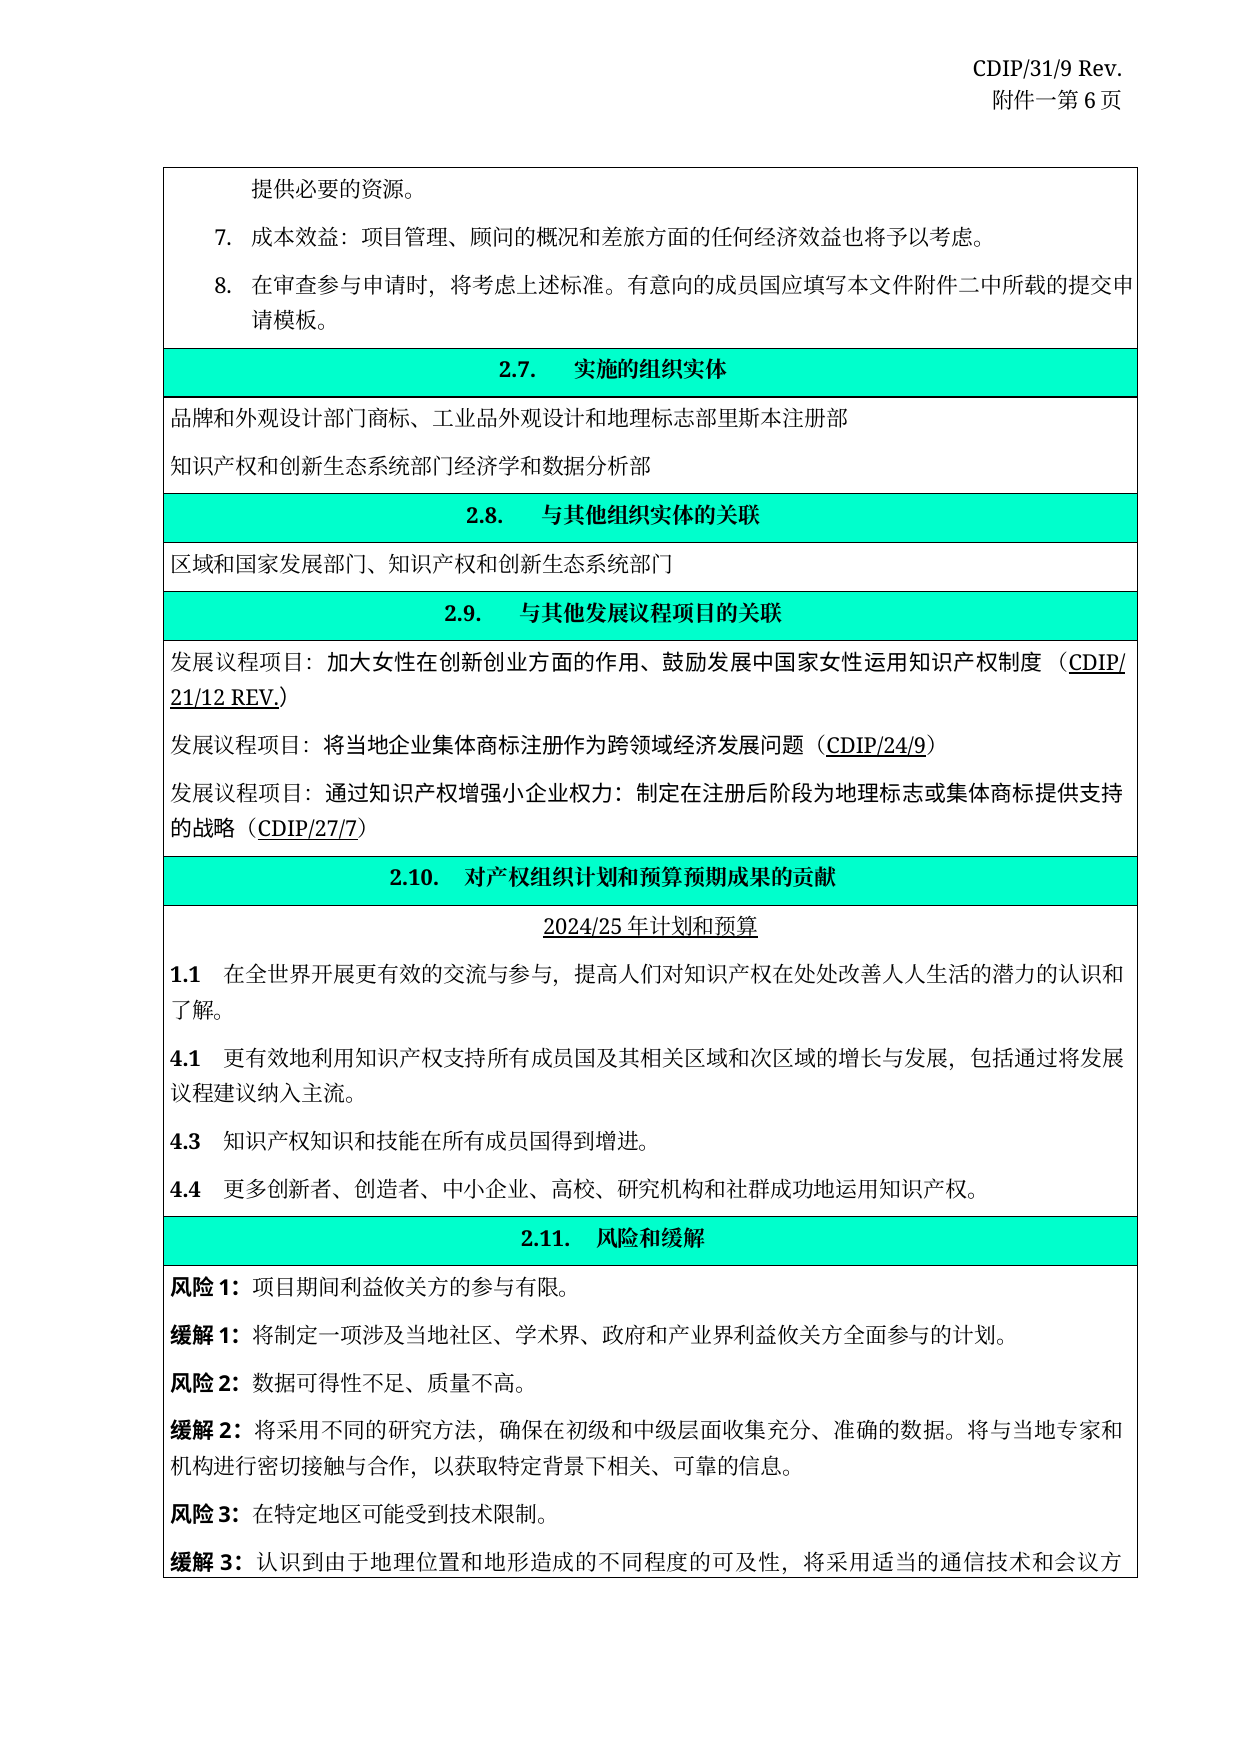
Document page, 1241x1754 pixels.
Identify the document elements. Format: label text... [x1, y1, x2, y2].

table_cell 实施的组织实体 [164, 349, 1137, 396]
table_cell 发展议程项目：加大女性在创新创业方面的作用、鼓励发展中国家女性运用知识产权制度（CDIP/21/12 REV.） 发展议程项目：将当地企业集体商标注册作为跨领域经济发展问题（CDIP/24/9） 发展议程项目：通过知识产权增强小企业权力：制定在注册后阶段为地理标志或集体商标提供支持的战略（CDIP/27/7） [164, 641, 1137, 856]
table_cell 与其他发展议程项目的关联 [164, 592, 1137, 640]
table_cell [164, 1266, 1137, 1577]
table_cell 区域和国家发展部门、知识产权和创新生态系统部门 [164, 543, 1137, 591]
table_cell 品牌和外观设计部门商标、工业品外观设计和地理标志部里斯本注册部 知识产权和创新生态系统部门经济学和数据分析部 [164, 398, 1137, 493]
table_cell 对产权组织计划和预算预期成果的贡献 [164, 857, 1137, 905]
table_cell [164, 168, 1137, 347]
table_cell 风险和缓解 [164, 1217, 1137, 1265]
table_cell 2024/25年计划和预算 1.1 在全世界开展更有效的交流与参与，提高人们对知识产权在处处改善人人生活的潜力的认识和了解。 4.1 更有效地利用知识产权支持所有成员国及其相关区域和次区域的增长与发展，包括通过将发展议程建议纳入主流。 4.3 知识产权知识和技能在所有成员国得到增进。 4.4 更多创新者、创造者、中小企业、高校、研究机构和社群成功地运用知识产权。 [164, 906, 1137, 1216]
table_cell 与其他组织实体的关联 [164, 494, 1137, 542]
